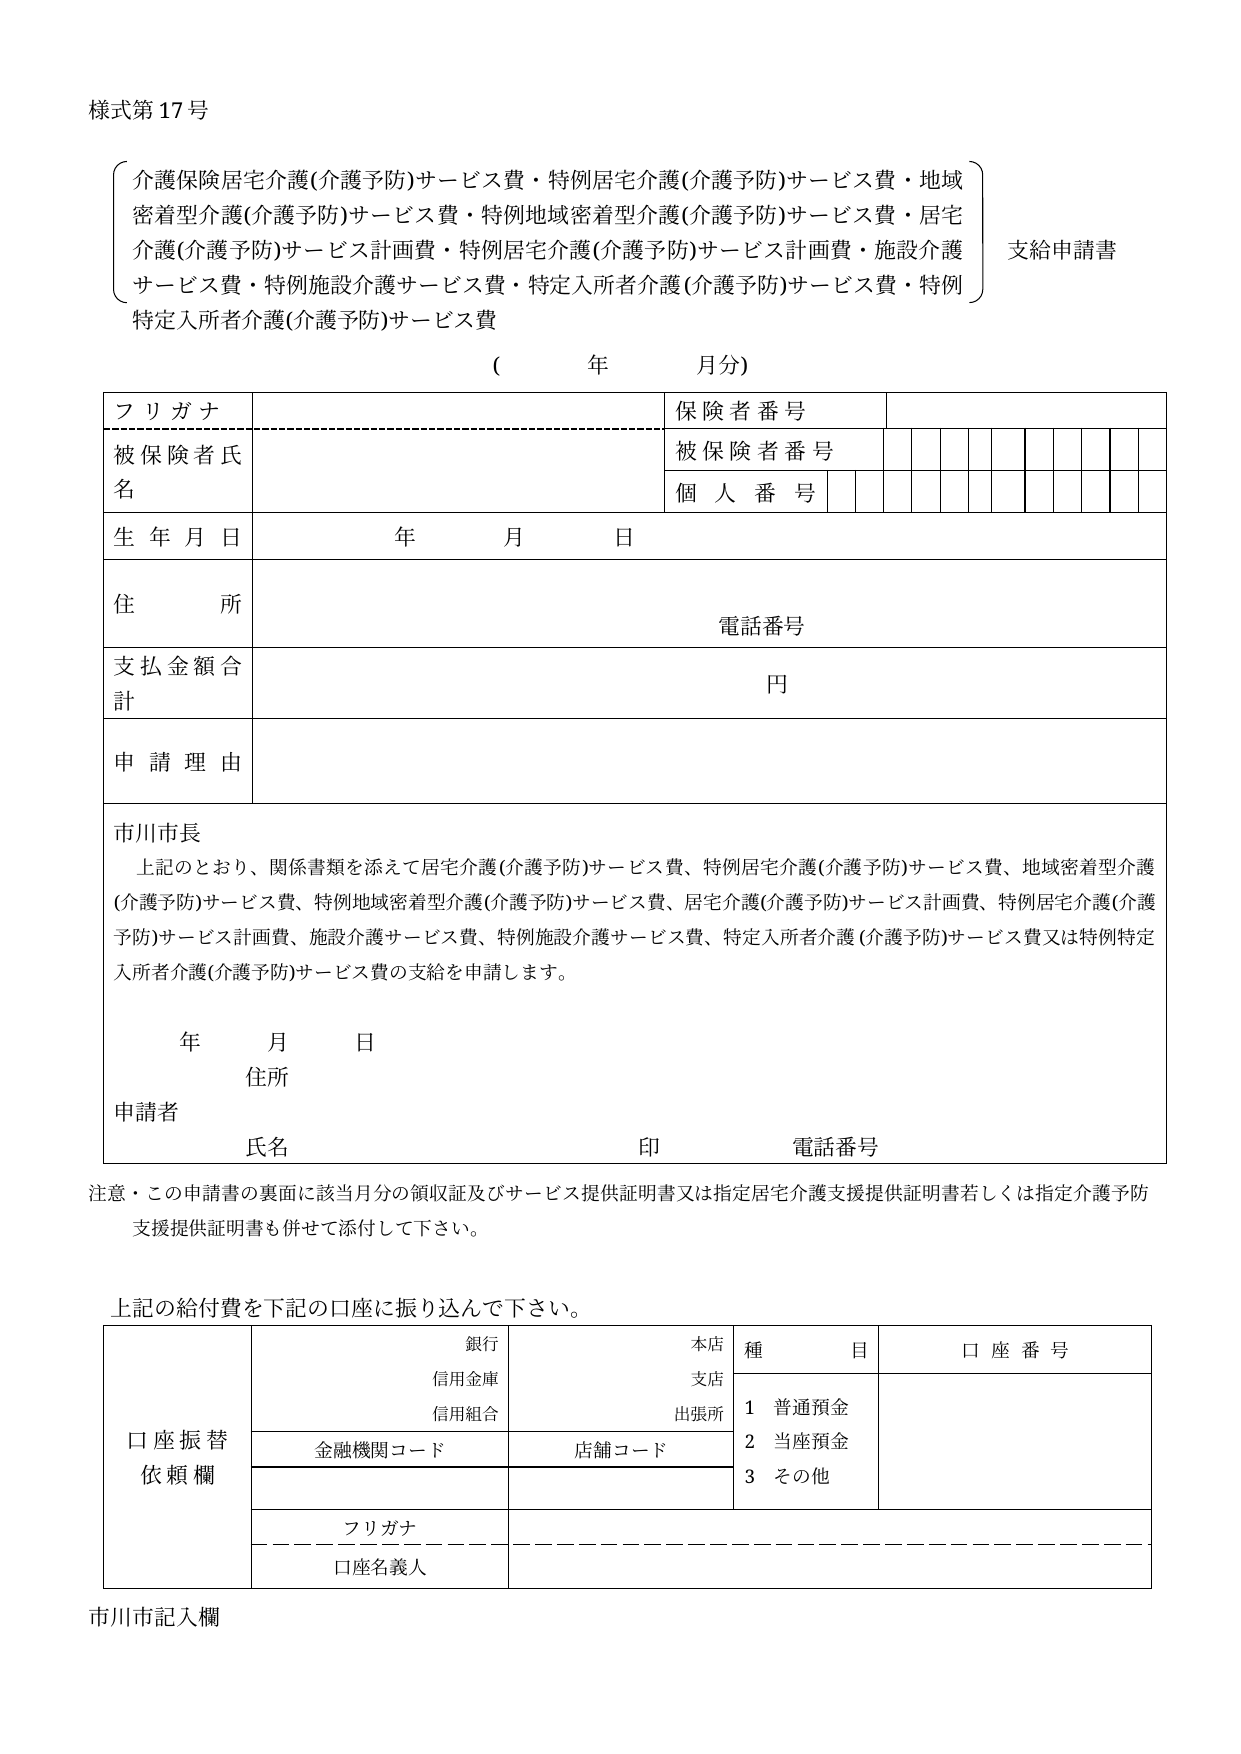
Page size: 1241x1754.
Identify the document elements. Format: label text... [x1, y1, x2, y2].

table_header 本店 支店 出張所 [509, 1326, 733, 1431]
text ( 年 月分) [89, 346, 1152, 381]
table_cell [884, 471, 911, 512]
table_cell [1026, 429, 1053, 470]
table_cell 被保険者氏名 [104, 428, 252, 512]
table_cell [856, 471, 883, 512]
table_header 保 険 者 番 号 [665, 393, 886, 428]
table_cell [884, 429, 911, 470]
table_cell [1111, 471, 1138, 512]
table_cell [912, 429, 940, 470]
table_cell [1026, 471, 1053, 512]
table_cell [969, 471, 991, 512]
table_cell 1 普通預金 2 当座預金 3 その他 [734, 1374, 878, 1508]
table_cell [252, 1468, 508, 1508]
text 様式第17号 [89, 92, 1152, 127]
table_header 口座振替 依頼欄 [104, 1326, 251, 1587]
table_cell [509, 1544, 1151, 1587]
table_cell 口座名義人 [252, 1544, 508, 1587]
table_cell [992, 429, 1024, 470]
text 上記の給付費を下記の口座に振り込んで下さい。 [89, 1290, 1152, 1325]
table_cell [1082, 429, 1109, 470]
table_cell 被 保 険 者 番 号 [665, 429, 883, 470]
table_header [89, 162, 132, 336]
table_cell 申請理由 [104, 719, 252, 803]
table_cell 個人番号 [665, 471, 827, 512]
table_cell [941, 471, 968, 512]
table_header [253, 393, 664, 428]
table_cell [828, 471, 855, 512]
table_cell [969, 429, 991, 470]
table_cell [1111, 429, 1138, 470]
table_cell [992, 471, 1024, 512]
table_cell [1054, 429, 1081, 470]
table_cell [1082, 471, 1109, 512]
table_cell [1054, 471, 1081, 512]
table_cell [253, 719, 1166, 803]
table_header 種目 [734, 1326, 878, 1372]
table_cell [509, 1510, 1151, 1544]
table_cell 円 [253, 648, 1166, 718]
text 市川市記入欄 [89, 1599, 1152, 1634]
table_cell [1139, 471, 1166, 512]
table_cell [253, 428, 664, 512]
table_header 銀行 信用金庫 信用組合 [252, 1326, 508, 1431]
table_header 支給申請書 [964, 162, 1150, 336]
table_cell [879, 1374, 1151, 1508]
table_cell [941, 429, 968, 470]
table_header 介護保険居宅介護(介護予防)サービス費・特例居宅介護(介護予防)サービス費・地域密着型介護(介護予防)サービス費・特例地域密着型介護(介護予防)サービス費・居宅介護(介護予防)サービス計画費・特例居宅介護(介護予防)サービス計画費・施設介護サービス費・特例施設介護サービス費・特定入所者介護(介護予防)サービス費・特例特定入所者介護(介護予防)サービス費 [132, 162, 964, 336]
table_cell [1139, 429, 1166, 470]
table_header フリガナ [104, 393, 252, 428]
table_cell 店舗コード [509, 1432, 733, 1466]
table_cell 住所 [104, 560, 252, 647]
table_header [887, 393, 1166, 428]
table_cell [912, 471, 940, 512]
table_cell 年 月 日 [253, 513, 1166, 559]
table_cell [509, 1468, 733, 1508]
table_cell 市川市長 上記のとおり、関係書類を添えて居宅介護(介護予防)サービス費、特例居宅介護(介護予防)サービス費、地域密着型介護(介護予防)サービス費、特例地域密着型介護(介護予防)サービス費、居宅介護(介護予防)サービス計画費、特例居宅介護(介護予防)サービス計画費、施設介護サービス費、特例施設介護サービス費、特定入所者介護(介護予防)サービス費又は特例特定入所者介護(介護予防)サービス費の支給を申請します。 年 月 日 住所 申請者 氏名 印 電話番号 [104, 804, 1166, 1163]
table_cell フリガナ [252, 1510, 508, 1544]
table_cell 金融機関コード [252, 1432, 508, 1466]
table_header 口座番号 [879, 1326, 1151, 1372]
text 注意・この申請書の裏面に該当月分の領収証及びサービス提供証明書又は指定居宅介護支援提供証明書若しくは指定介護予防支援提供証明書も併せて添付して下さい。 [89, 1175, 1152, 1244]
table_cell 電話番号 [253, 560, 1166, 647]
table_cell 支払金額合計 [104, 648, 252, 718]
table_cell 生年月日 [104, 513, 252, 559]
